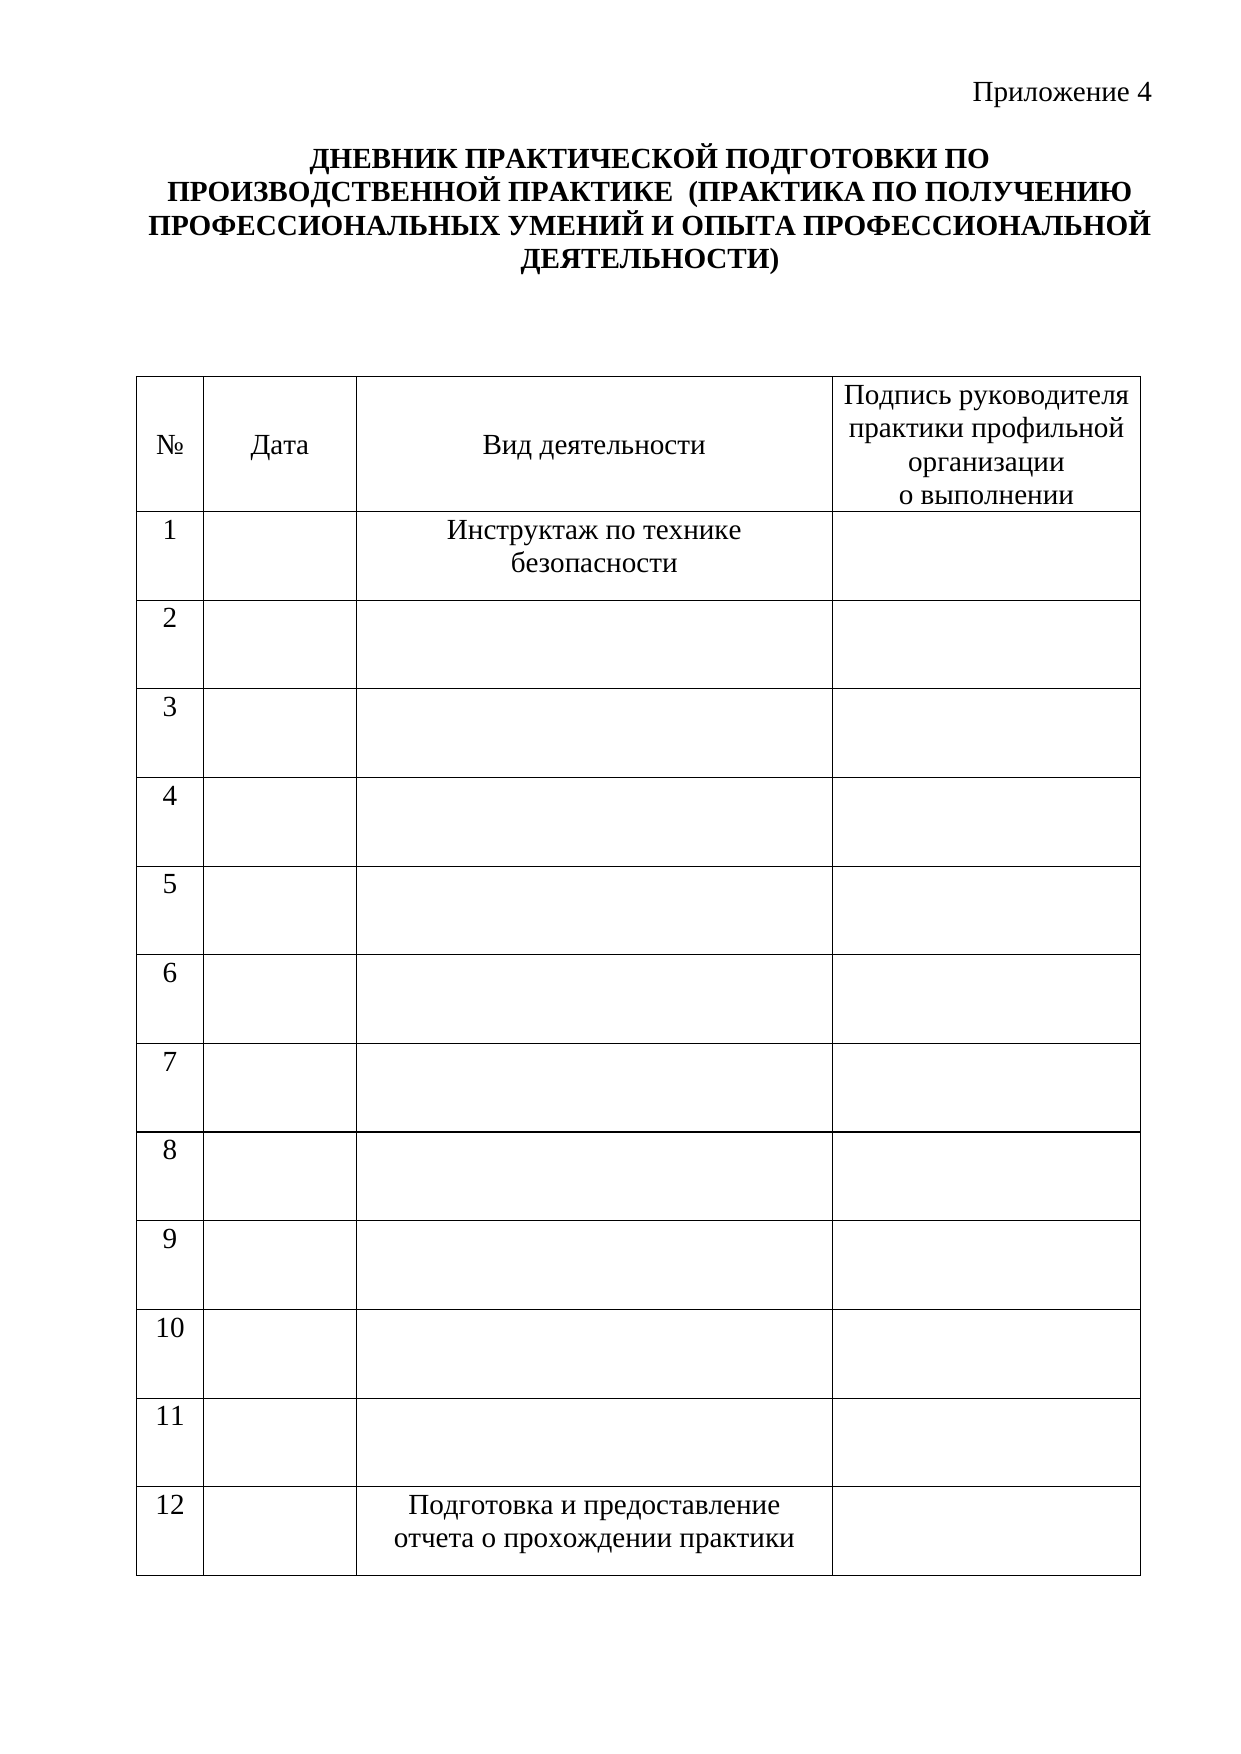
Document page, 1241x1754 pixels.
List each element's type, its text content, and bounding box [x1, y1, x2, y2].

table_header № [137, 377, 203, 511]
table_cell [204, 955, 356, 1043]
table_cell [357, 1221, 832, 1309]
table_cell 4 [137, 778, 203, 866]
table_cell [833, 1310, 1140, 1397]
table_cell [357, 1399, 832, 1486]
table_cell [204, 601, 356, 688]
text ДНЕВНИК ПРАКТИЧЕСКОЙ ПОДГОТОВКИ ПО [148, 141, 1152, 174]
table_cell [357, 1133, 832, 1220]
table_cell 10 [137, 1310, 203, 1397]
table_cell [204, 1133, 356, 1220]
text ПРОИЗВОДСТВЕННОЙ ПРАКТИКЕ (ПРАКТИКА ПО ПОЛУЧЕНИЮ ПРОФЕССИОНАЛЬНЫХ УМЕНИЙ И ОПЫТА ПРОФЕССИОНАЛЬНОЙ ДЕЯТЕЛЬНОСТИ) [148, 174, 1152, 275]
table_cell 8 [137, 1133, 203, 1220]
table_cell [833, 1133, 1140, 1220]
table_cell [833, 1399, 1140, 1486]
table_cell [204, 1399, 356, 1486]
table_cell [833, 778, 1140, 866]
table_cell [204, 512, 356, 599]
table_cell 12 [137, 1487, 203, 1575]
table_cell [833, 689, 1140, 777]
table_cell 7 [137, 1044, 203, 1131]
table_cell [357, 955, 832, 1043]
text Приложение 4 [148, 74, 1152, 107]
table_cell [833, 1487, 1140, 1575]
table_cell [833, 955, 1140, 1043]
table_cell [357, 1310, 832, 1397]
table_header Вид деятельности [357, 377, 832, 511]
table_cell Подготовка и предоставление отчета о прохождении практики [357, 1487, 832, 1575]
table_cell [357, 867, 832, 954]
table_cell [833, 512, 1140, 599]
table_cell [204, 778, 356, 866]
table_header Дата [204, 377, 356, 511]
table_cell [357, 778, 832, 866]
table_cell [204, 1487, 356, 1575]
table_cell 1 [137, 512, 203, 599]
table_cell 3 [137, 689, 203, 777]
table_cell [833, 867, 1140, 954]
table_cell [357, 601, 832, 688]
table_cell [204, 689, 356, 777]
table_cell 11 [137, 1399, 203, 1486]
table_cell [833, 601, 1140, 688]
table_cell [204, 867, 356, 954]
table_cell 2 [137, 601, 203, 688]
table_cell [357, 689, 832, 777]
table_cell [833, 1044, 1140, 1131]
table_cell 5 [137, 867, 203, 954]
table_cell [357, 1044, 832, 1131]
table_cell [833, 1221, 1140, 1309]
table_cell Инструктаж по технике безопасности [357, 512, 832, 599]
table_cell [204, 1221, 356, 1309]
table_cell [204, 1310, 356, 1397]
table_cell 9 [137, 1221, 203, 1309]
table_header Подпись руководителя практики профильной организации о выполнении [833, 377, 1140, 511]
table_cell 6 [137, 955, 203, 1043]
table_cell [204, 1044, 356, 1131]
